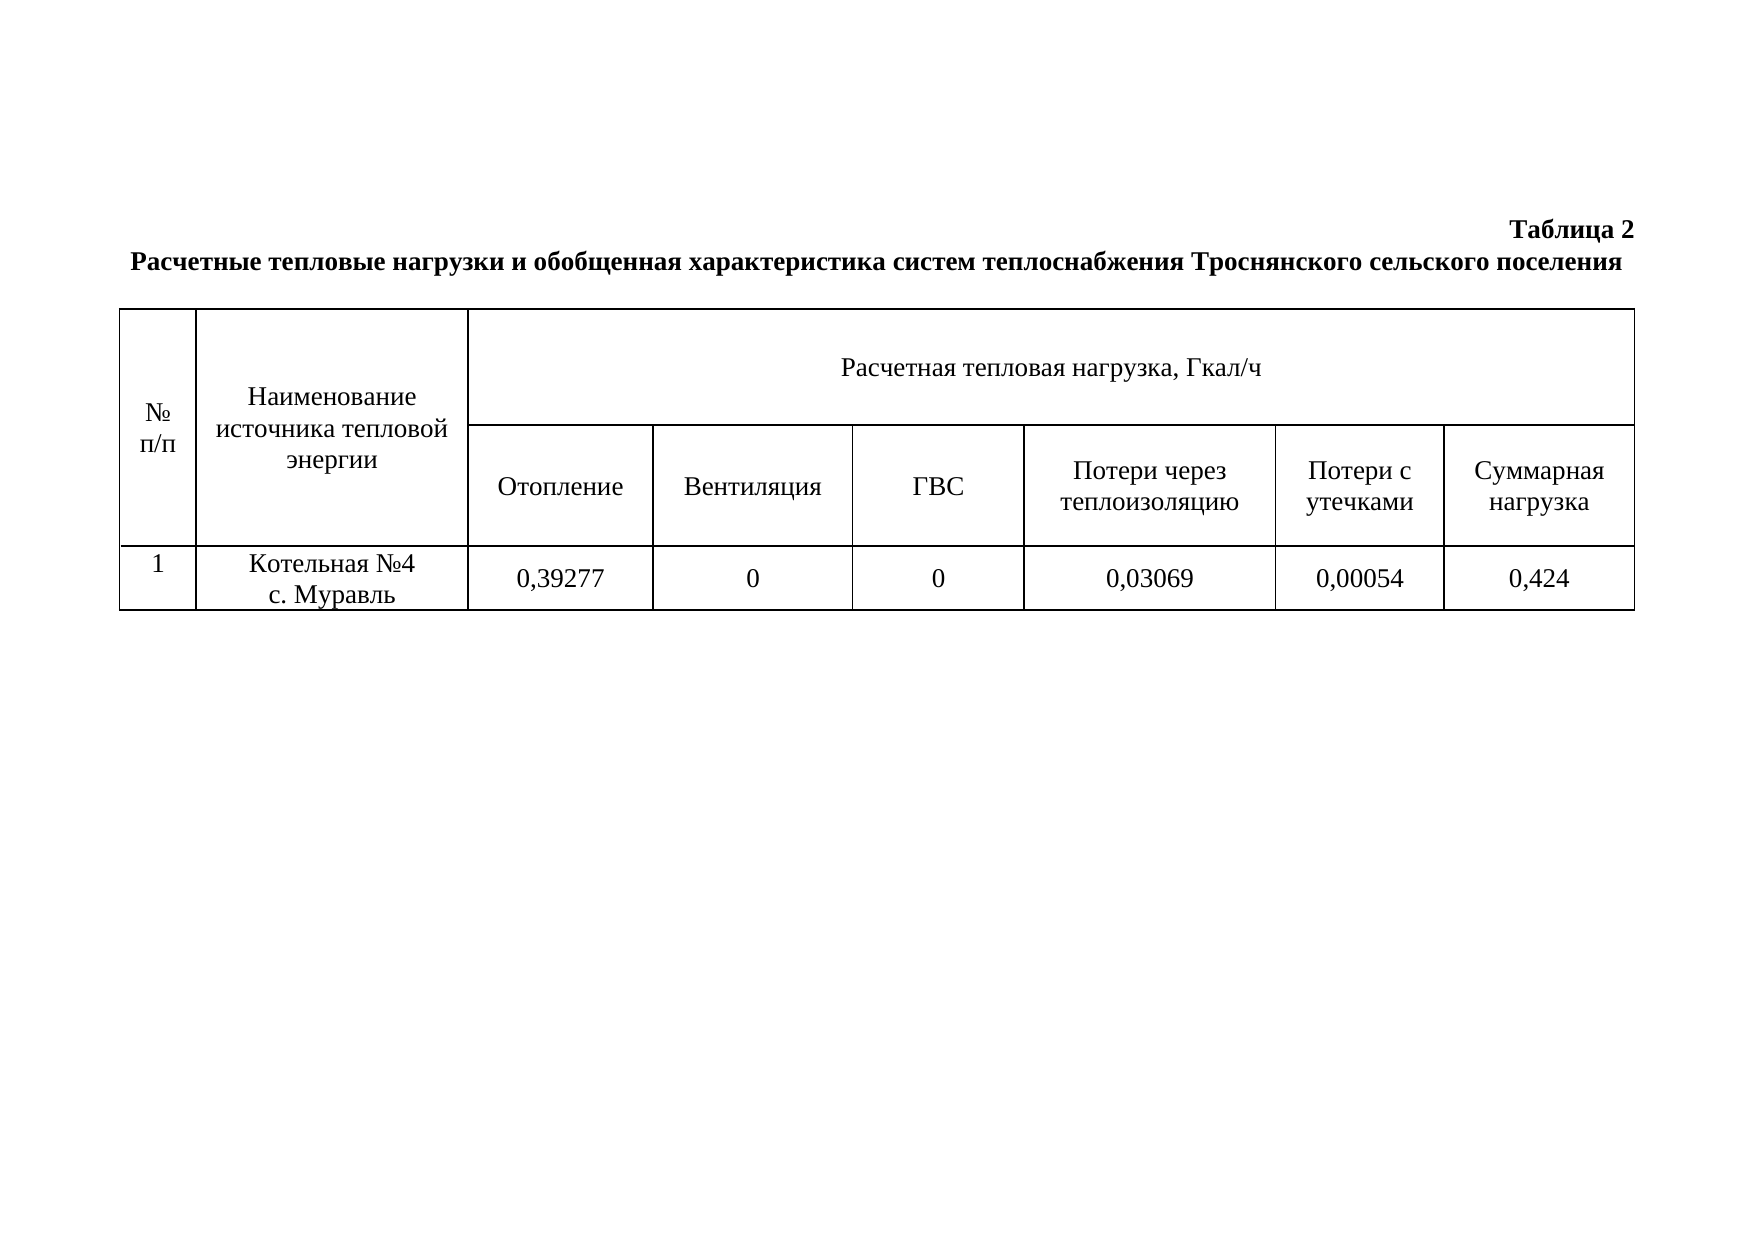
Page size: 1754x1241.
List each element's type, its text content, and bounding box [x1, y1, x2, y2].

table_header Таблица 2 [118, 213, 1636, 244]
table_cell Расчетные тепловые нагрузки и обобщенная характеристика систем теплоснабжения Троснянского сельского поселения [118, 244, 1636, 611]
